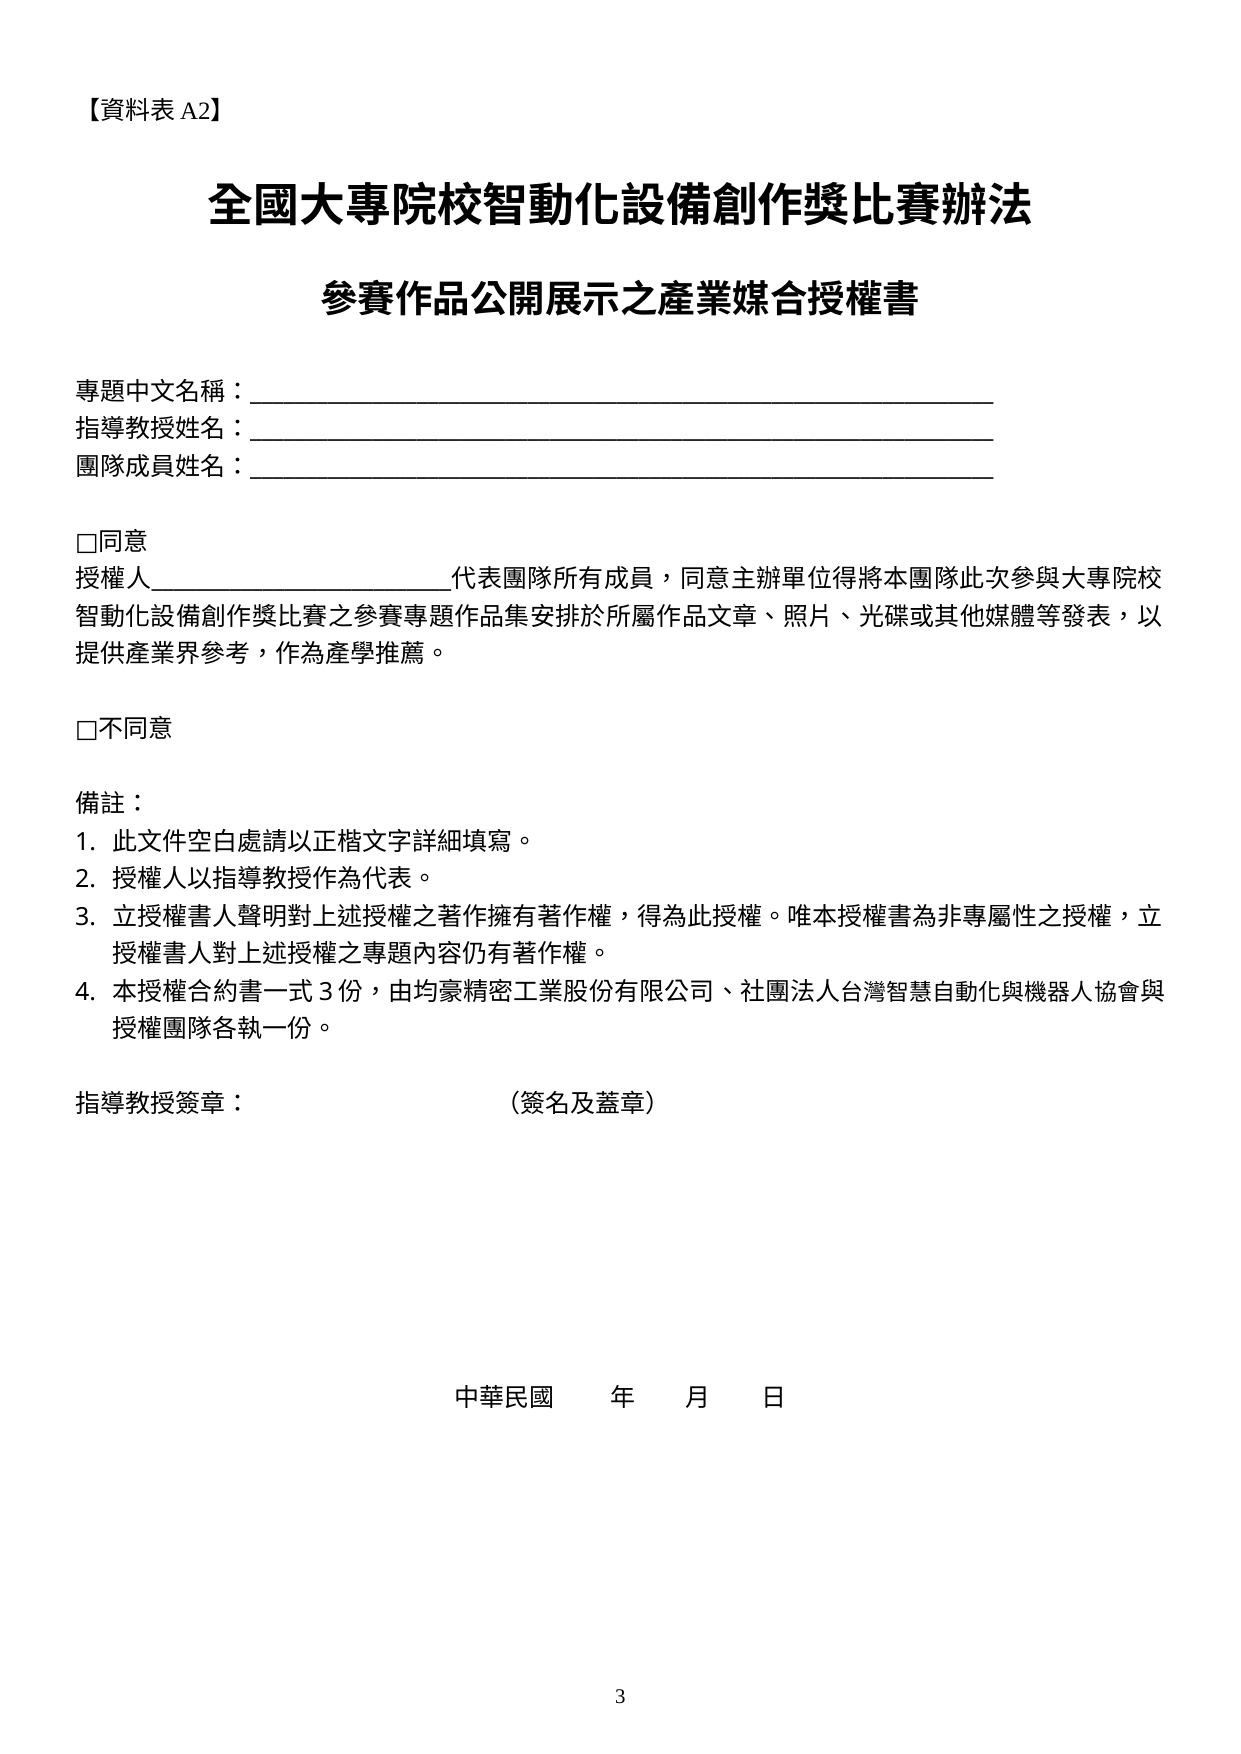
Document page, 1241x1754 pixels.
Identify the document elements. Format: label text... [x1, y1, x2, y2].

text □同意 [75, 521, 1165, 558]
text 參賽作品公開展示之產業媒合授權書 [75, 258, 1165, 333]
text 專題中文名稱：___________________________________________________________________ [75, 371, 1165, 408]
text 授權人___________________________代表團隊所有成員，同意主辦單位得將本團隊此次參與大專院校智動化設備創作獎比賽之參賽專題作品集安排於所屬作品文章、照片、光碟或其他媒體等發表，以提供產業界參考，作為產學推薦。 [75, 558, 1165, 671]
text □不同意 [75, 708, 1165, 746]
text 團隊成員姓名：___________________________________________________________________ [75, 446, 1165, 483]
text 全國大專院校智動化設備創作獎比賽辦法 [75, 164, 1165, 239]
text 【資料表A2】 [75, 89, 1165, 127]
list 此文件空白處請以正楷文字詳細填寫。 [75, 821, 1165, 858]
list 立授權書人聲明對上述授權之著作擁有著作權，得為此授權。唯本授權書為非專屬性之授權，立授權書人對上述授權之專題內容仍有著作權。 [75, 896, 1165, 971]
list 授權人以指導教授作為代表。 [75, 858, 1165, 896]
text 指導教授簽章： （簽名及蓋章） [75, 1083, 1165, 1121]
text 中華民國 年 月 日 [75, 1377, 1165, 1415]
text 備註： [75, 783, 1165, 821]
text 指導教授姓名：___________________________________________________________________ [75, 408, 1165, 446]
list 本授權合約書一式3份，由均豪精密工業股份有限公司、社團法人台灣智慧自動化與機器人協會與授權團隊各執一份。 [75, 971, 1165, 1046]
